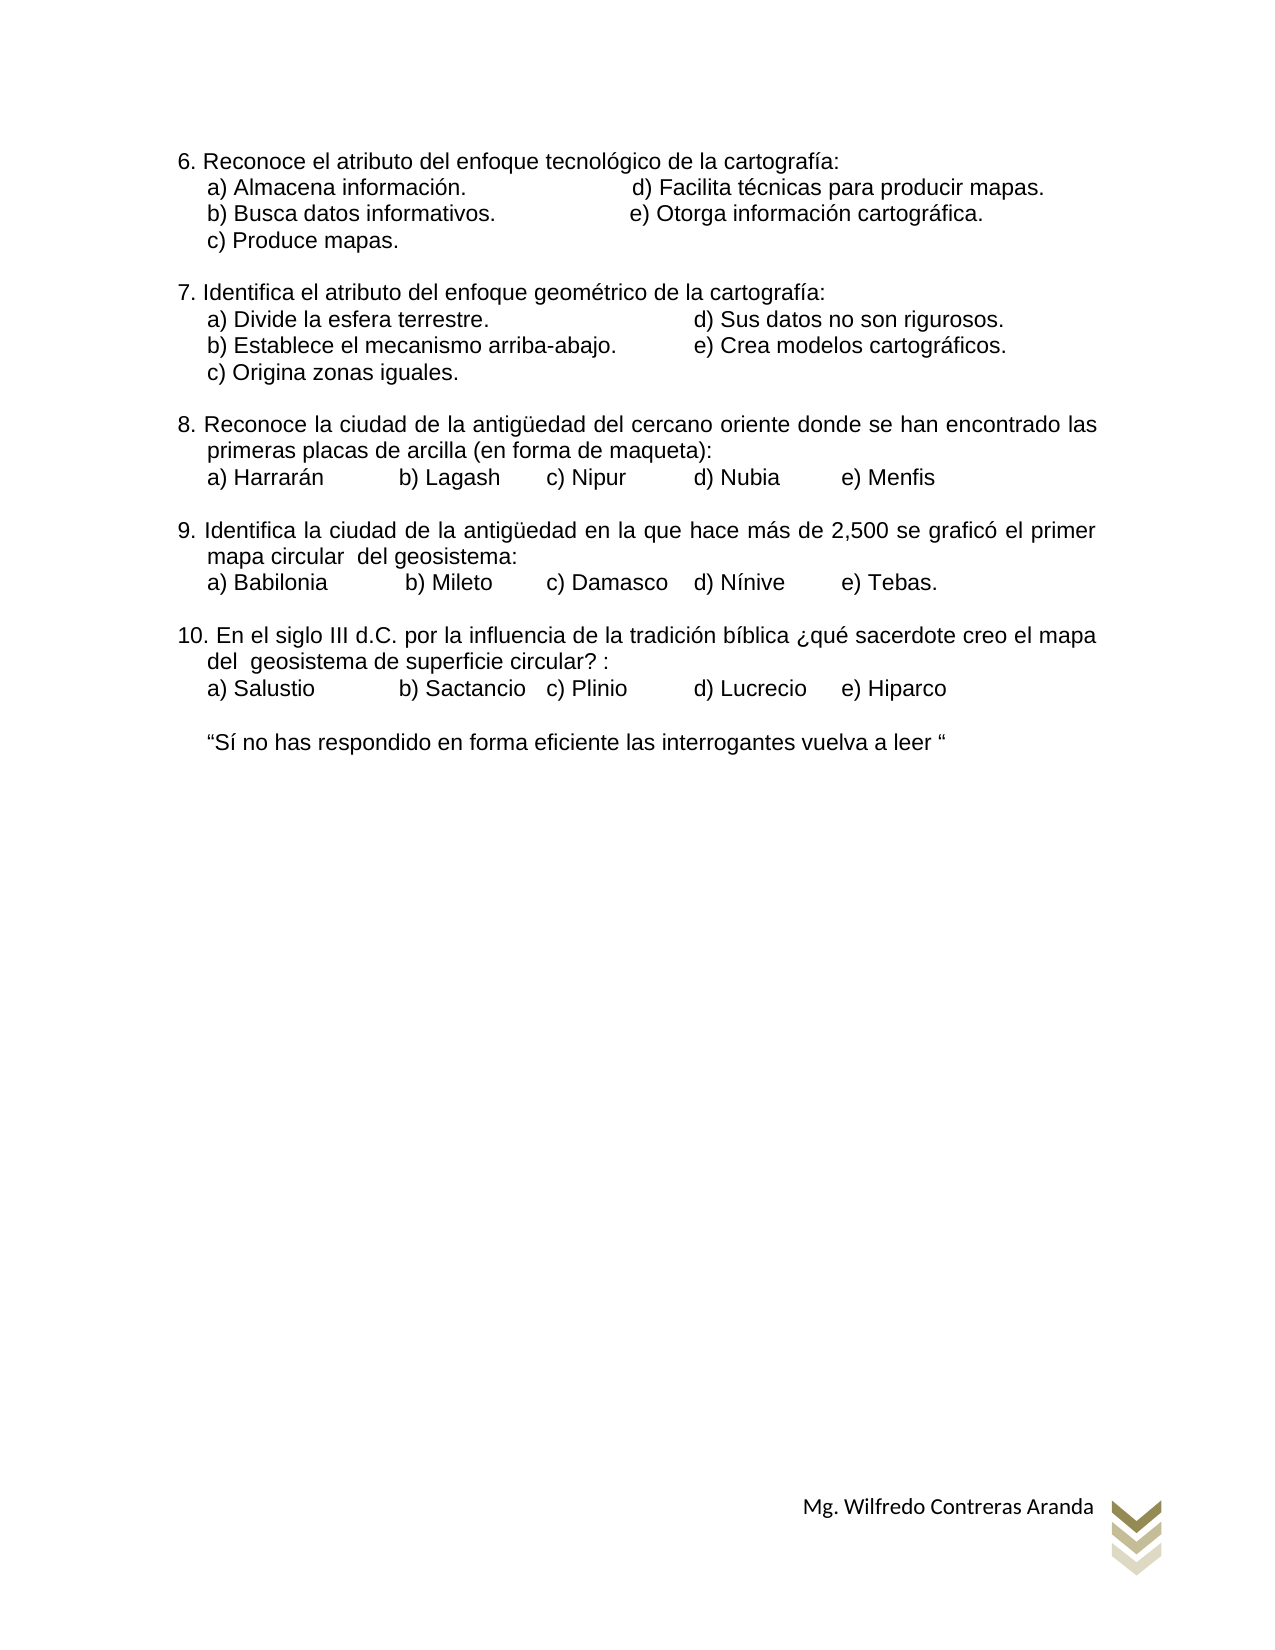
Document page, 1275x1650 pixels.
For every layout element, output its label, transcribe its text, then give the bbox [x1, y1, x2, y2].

text a) Harrarán b) Lagash c) Nipur d) Nubia e) Menfis [207, 464, 1098, 490]
text b) Busca datos informativos. e) Otorga información cartográfica. [207, 200, 1098, 227]
text 10. En el siglo III d.C. por la influencia de la tradición bíblica ¿qué sacerdote creo el mapa del geosistema de superficie circular? : [177, 622, 1098, 675]
text 7. Identifica el atributo del enfoque geométrico de la cartografía: [177, 279, 1098, 306]
text c) Origina zonas iguales. [207, 358, 1098, 385]
text b) Establece el mecanismo arriba-abajo. e) Crea modelos cartográficos. [207, 332, 1098, 358]
text 9. Identifica la ciudad de la antigüedad en la que hace más de 2,500 se graficó el primer mapa circular del geosistema: [177, 517, 1098, 569]
text a) Almacena información. d) Facilita técnicas para producir mapas. [207, 174, 1098, 200]
text a) Salustio b) Sactancio c) Plinio d) Lucrecio e) Hiparco [207, 675, 1098, 701]
text 6. Reconoce el atributo del enfoque tecnológico de la cartografía: [177, 148, 1098, 174]
text c) Produce mapas. [207, 227, 1098, 253]
text a) Divide la esfera terrestre. d) Sus datos no son rigurosos. [207, 306, 1098, 332]
text “Sí no has respondido en forma eficiente las interrogantes vuelva a leer “ [177, 729, 1098, 755]
text 8. Reconoce la ciudad de la antigüedad del cercano oriente donde se han encontrado las primeras placas de arcilla (en forma de maqueta): [177, 411, 1098, 464]
text a) Babilonia b) Mileto c) Damasco d) Nínive e) Tebas. [207, 569, 1098, 596]
